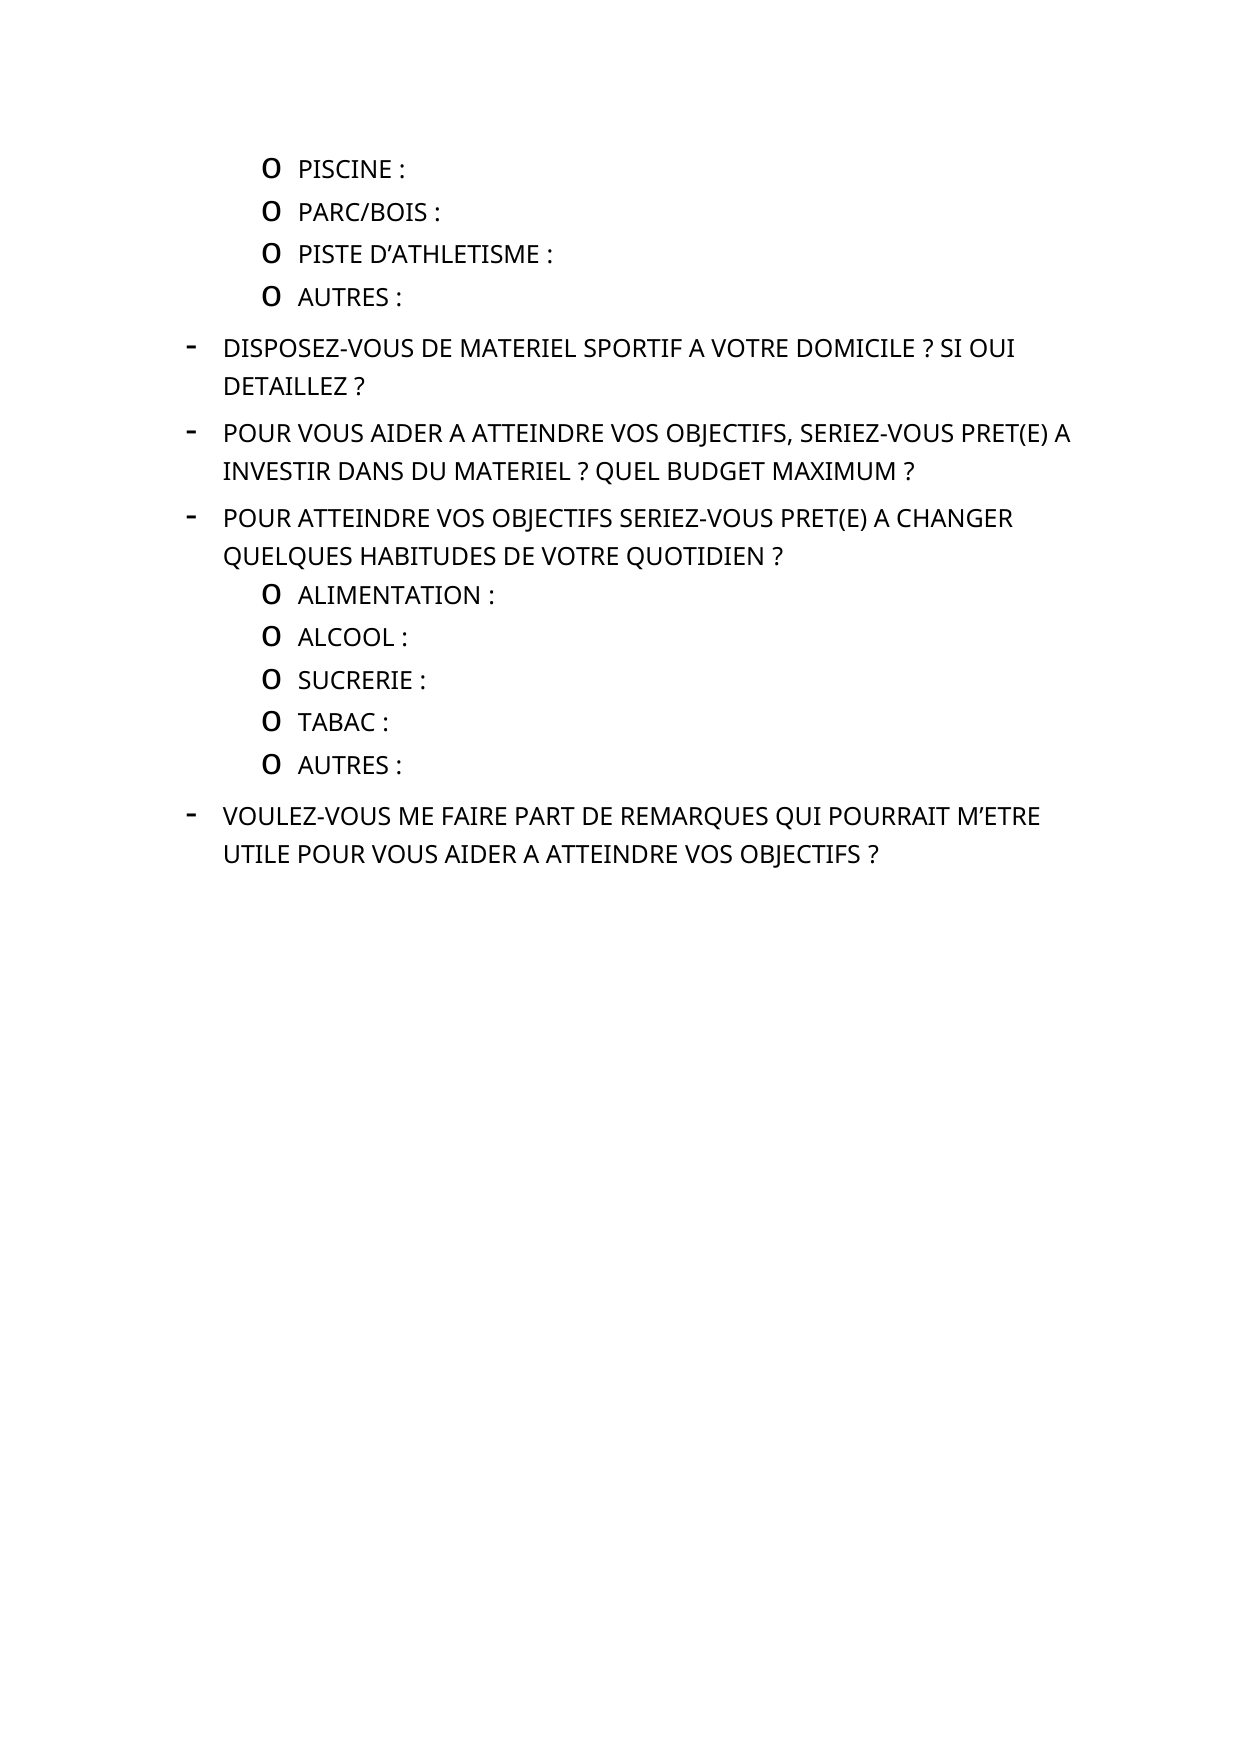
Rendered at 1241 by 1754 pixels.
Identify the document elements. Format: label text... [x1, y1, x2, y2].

list SUCRERIE : [260, 658, 1093, 700]
list PISTE D’ATHLETISME : [260, 233, 1093, 275]
list AUTRES : [260, 743, 1093, 785]
list POUR VOUS AIDER A ATTEINDRE VOS OBJECTIFS, SERIEZ-VOUS PRET(E) A INVESTIR DANS DU MATERIEL ? QUEL BUDGET MAXIMUM ? [185, 403, 1093, 488]
list TABAC : [260, 700, 1093, 743]
list PARC/BOIS : [260, 190, 1093, 233]
list PISCINE : [260, 148, 1093, 190]
list ALIMENTATION : [260, 573, 1093, 615]
list POUR ATTEINDRE VOS OBJECTIFS SERIEZ-VOUS PRET(E) A CHANGER QUELQUES HABITUDES DE VOTRE QUOTIDIEN ? [185, 488, 1093, 573]
list ALCOOL : [260, 615, 1093, 658]
list AUTRES : [260, 275, 1093, 318]
list VOULEZ-VOUS ME FAIRE PART DE REMARQUES QUI POURRAIT M’ETRE UTILE POUR VOUS AIDER A ATTEINDRE VOS OBJECTIFS ? [185, 785, 1093, 871]
list DISPOSEZ-VOUS DE MATERIEL SPORTIF A VOTRE DOMICILE ? SI OUI DETAILLEZ ? [185, 318, 1093, 403]
